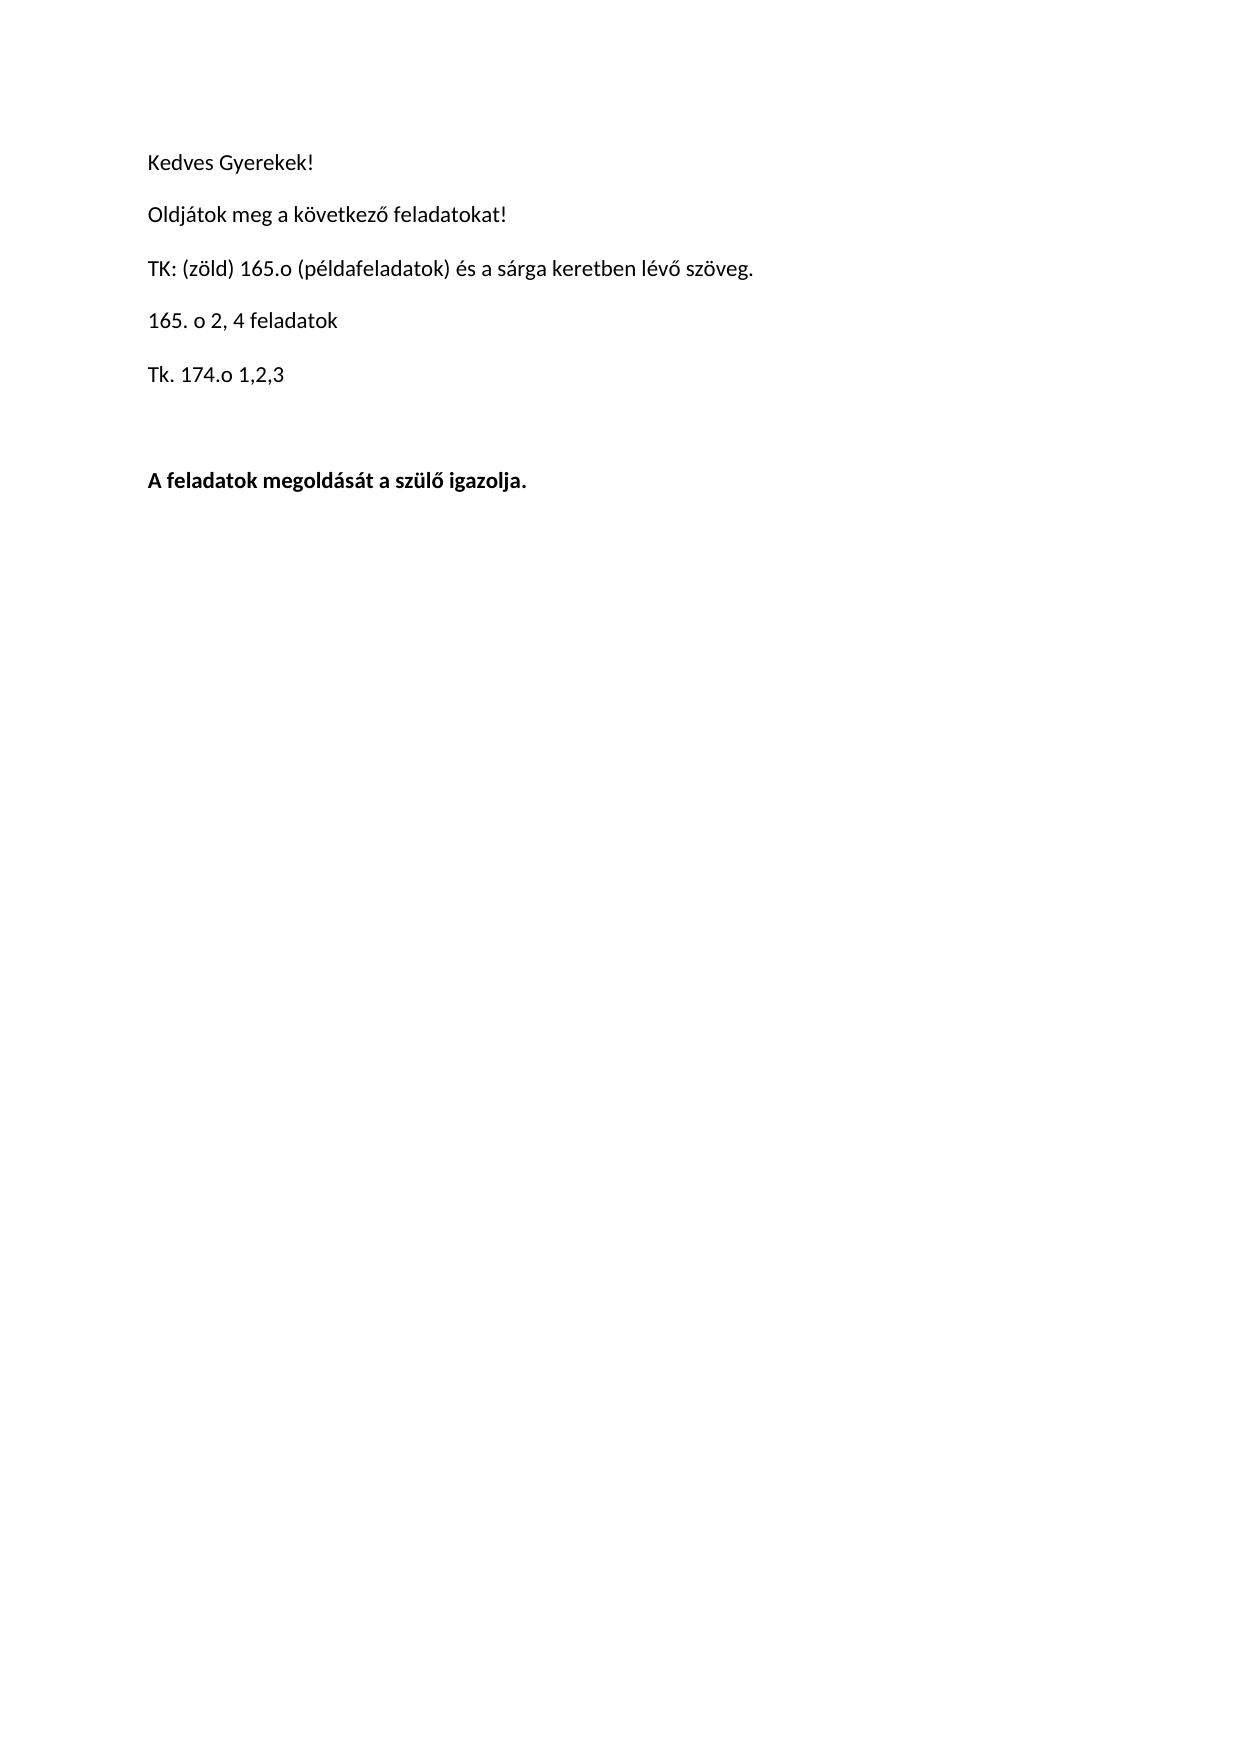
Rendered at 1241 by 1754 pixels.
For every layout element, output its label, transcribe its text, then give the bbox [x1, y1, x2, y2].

text Kedves Gyerekek! [148, 148, 1093, 176]
text TK: (zöld) 165.o (példafeladatok) és a sárga keretben lévő szöveg. [148, 254, 1093, 282]
text 165. o 2, 4 feladatok [148, 307, 1093, 335]
text Tk. 174.o 1,2,3 [148, 360, 1093, 388]
text Oldjátok meg a következő feladatokat! [148, 201, 1093, 229]
text A feladatok megoldását a szülő igazolja. [148, 466, 1093, 494]
